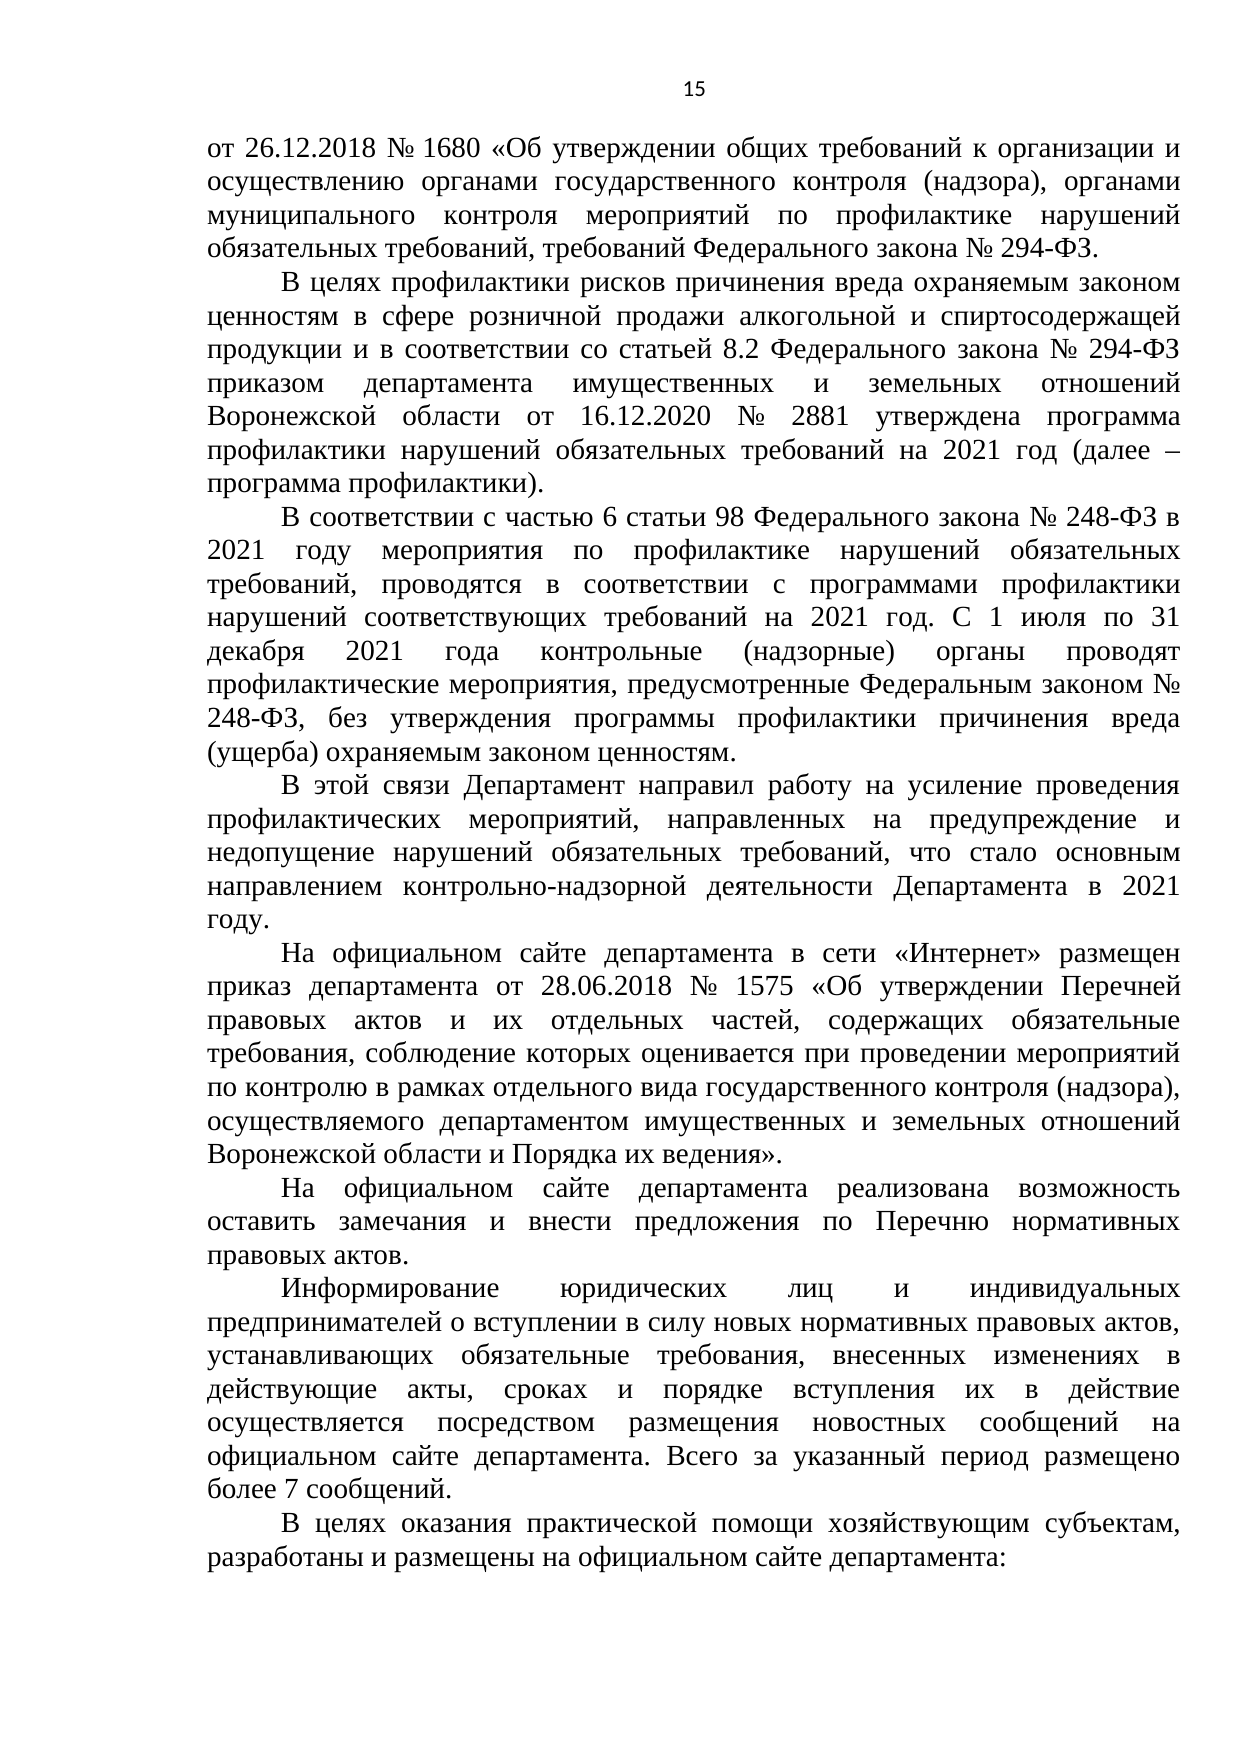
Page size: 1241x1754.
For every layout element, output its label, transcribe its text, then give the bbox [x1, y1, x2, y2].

text В соответствии с частью 6 статьи 98 Федерального закона № 248-ФЗ в 2021 году мероприятия по профилактике нарушений обязательных требований, проводятся в соответствии с программами профилактики нарушений соответствующих требований на 2021 год. С 1 июля по 31 декабря 2021 года контрольные (надзорные) органы проводят профилактические мероприятия, предусмотренные Федеральным законом № 248-ФЗ, без утверждения программы профилактики причинения вреда (ущерба) охраняемым законом ценностям. [207, 499, 1181, 767]
text В целях оказания практической помощи хозяйствующим субъектам, разработаны и размещены на официальном сайте департамента: [207, 1505, 1181, 1572]
text Информирование юридических лиц и индивидуальных предпринимателей о вступлении в силу новых нормативных правовых актов, устанавливающих обязательные требования, внесенных изменениях в действующие акты, сроках и порядке вступления их в действие осуществляется посредством размещения новостных сообщений на официальном сайте департамента. Всего за указанный период размещено более 7 сообщений. [207, 1270, 1181, 1505]
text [207, 130, 1181, 264]
text В этой связи Департамент направил работу на усиление проведения профилактических мероприятий, направленных на предупреждение и недопущение нарушений обязательных требований, что стало основным направлением контрольно-надзорной деятельности Департамента в 2021 году. [207, 767, 1181, 935]
text На официальном сайте департамента реализована возможность оставить замечания и внести предложения по Перечню нормативных правовых актов. [207, 1170, 1181, 1270]
text На официальном сайте департамента в сети «Интернет» размещен приказ департамента от 28.06.2018 № 1575 «Об утверждении Перечней правовых актов и их отдельных частей, содержащих обязательные требования, соблюдение которых оценивается при проведении мероприятий по контролю в рамках отдельного вида государственного контроля (надзора), осуществляемого департаментом имущественных и земельных отношений Воронежской области и Порядка их ведения». [207, 935, 1181, 1170]
text В целях профилактики рисков причинения вреда охраняемым законом ценностям в сфере розничной продажи алкогольной и спиртосодержащей продукции и в соответствии со статьей 8.2 Федерального закона № 294-ФЗ приказом департамента имущественных и земельных отношений Воронежской области от 16.12.2020 № 2881 утверждена программа профилактики нарушений обязательных требований на 2021 год (далее – программа профилактики). [207, 264, 1181, 499]
